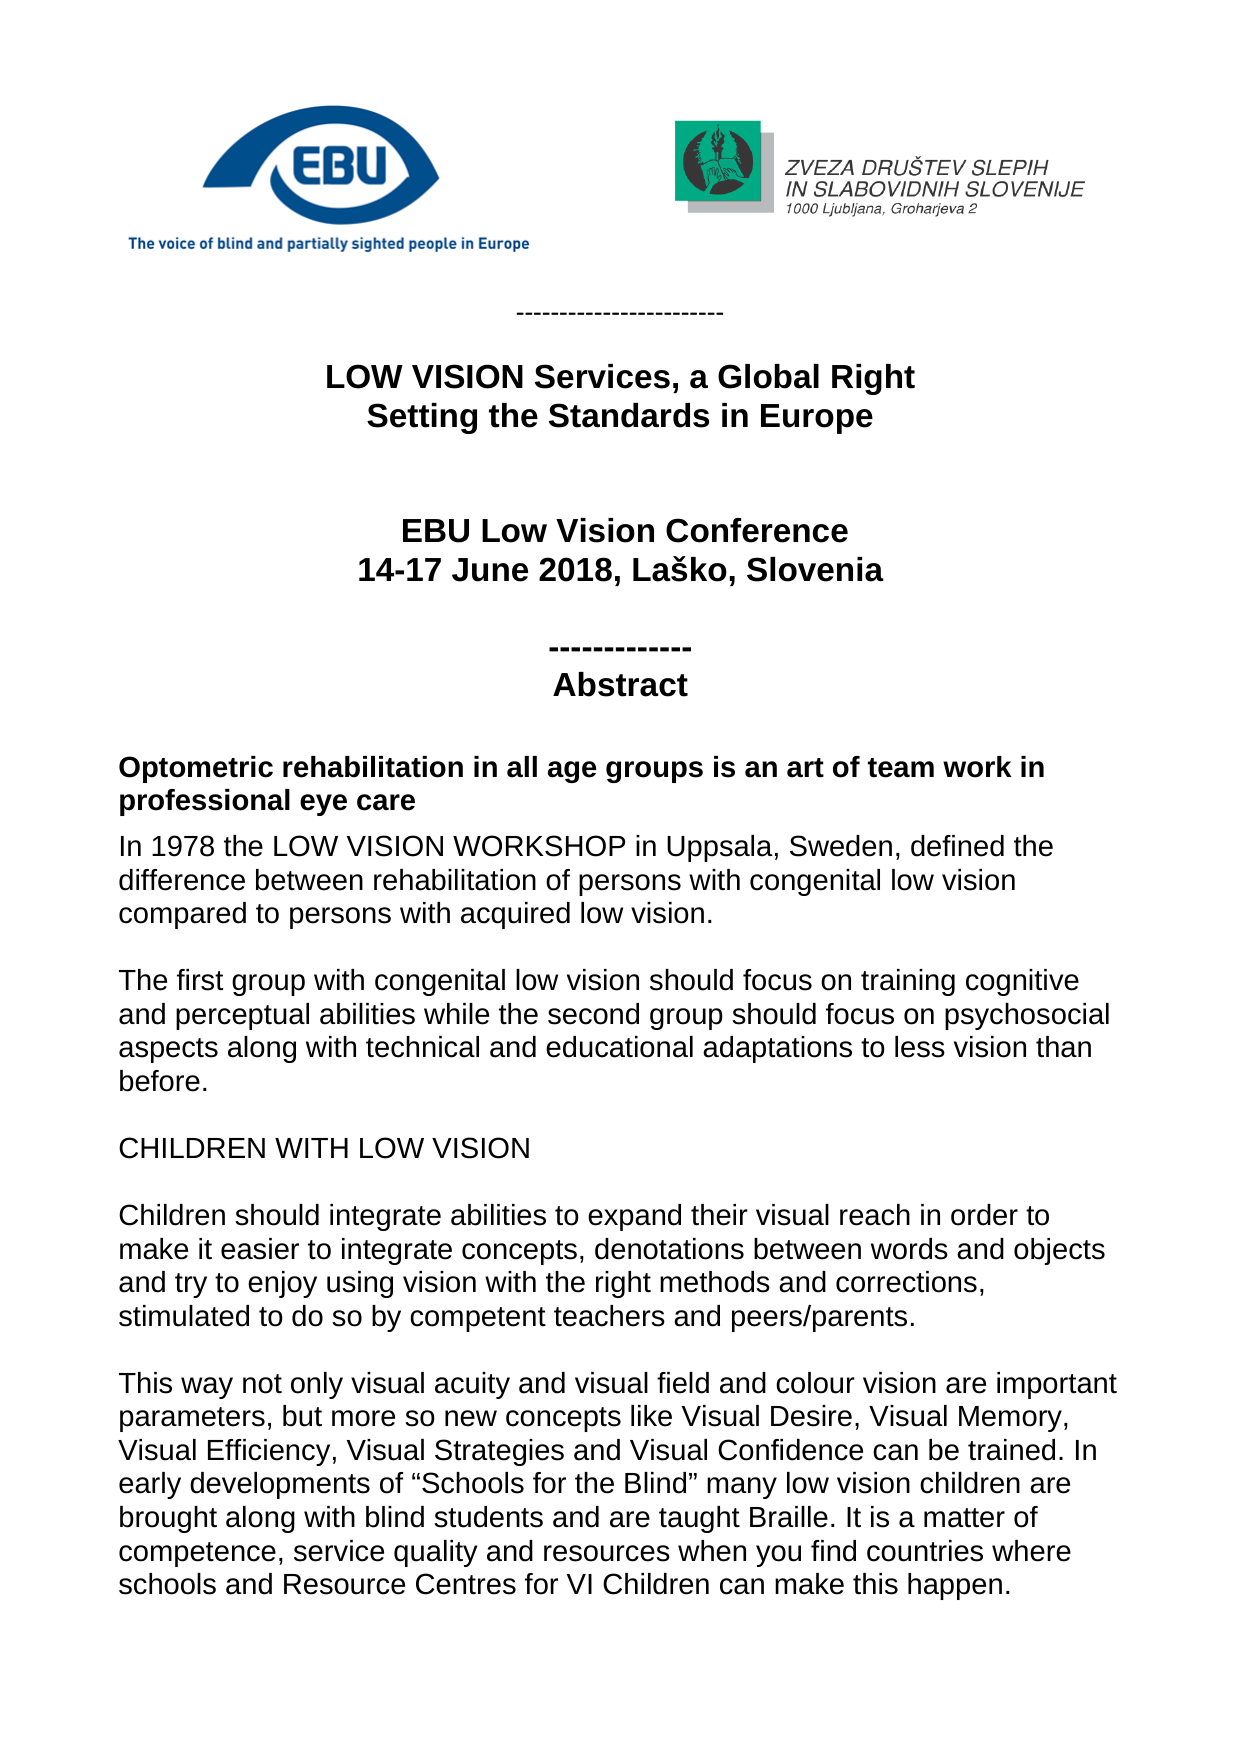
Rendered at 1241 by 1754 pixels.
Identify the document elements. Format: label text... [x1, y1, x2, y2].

picture [632, 73, 1121, 256]
text CHILDREN WITH LOW VISION [118, 1131, 1122, 1164]
picture [118, 102, 540, 256]
text EBU Low Vision Conference [118, 511, 1122, 550]
text 14-17 June 2018, Laško, Slovenia [118, 550, 1122, 588]
text Children should integrate abilities to expand their visual reach in order to make it easier to integrate concepts, denotations between words and objects and try to enjoy using vision with the right methods and corrections, stimulated to do so by competent teachers and peers/parents. [118, 1198, 1122, 1332]
text LOW VISION Services, a Global Right [118, 358, 1122, 396]
text Setting the Standards in Europe [118, 396, 1122, 434]
text The first group with congenital low vision should focus on training cognitive and perceptual abilities while the second group should focus on psychosocial aspects along with technical and educational adaptations to less vision than before. [118, 963, 1122, 1097]
text Optometric rehabilitation in all age groups is an art of team work in professional eye care [118, 749, 1122, 817]
text Abstract [118, 665, 1122, 703]
text ------------- [118, 627, 1122, 665]
text In 1978 the LOW VISION WORKSHOP in Uppsala, Sweden, defined the difference between rehabilitation of persons with congenital low vision compared to persons with acquired low vision. [118, 829, 1122, 930]
